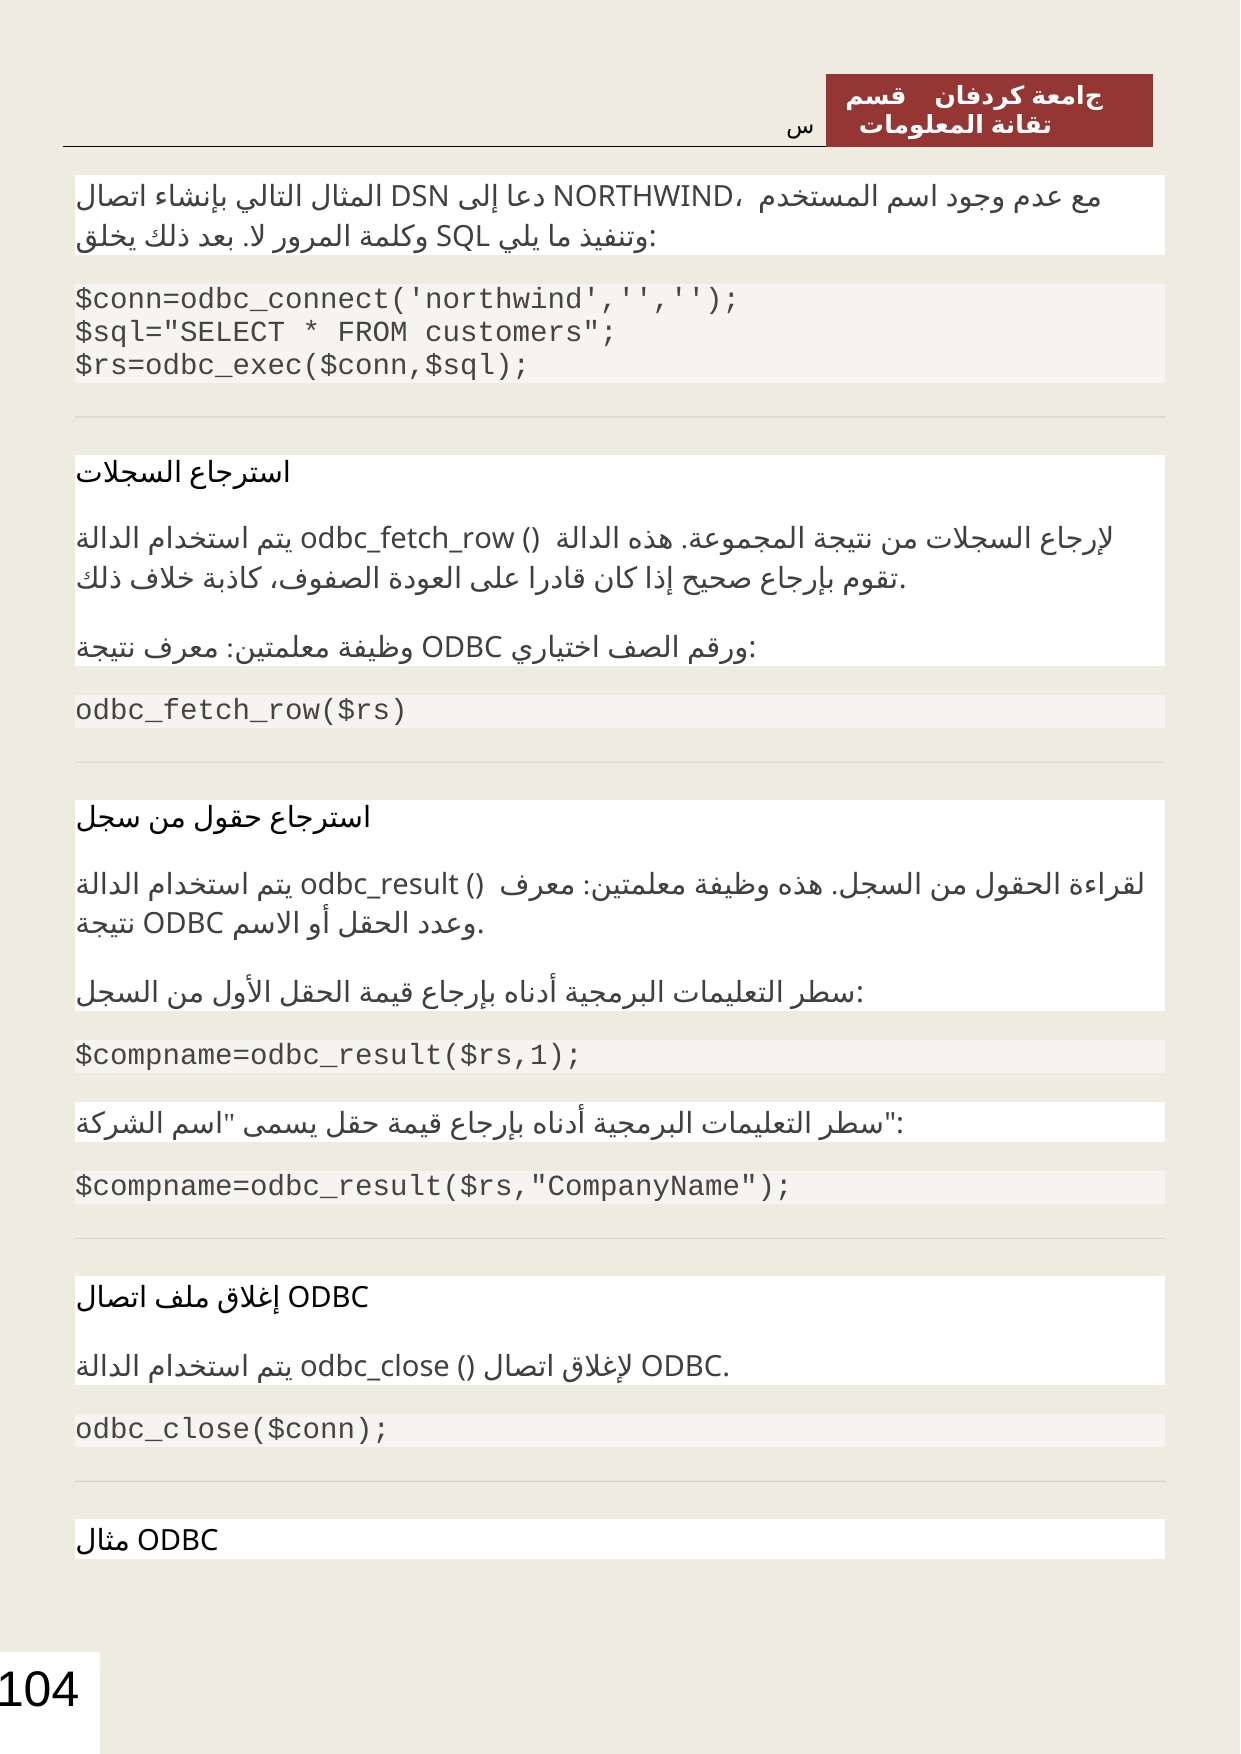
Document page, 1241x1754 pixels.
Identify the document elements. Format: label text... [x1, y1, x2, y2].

text $conn=odbc_connect('northwind','',''); $sql="SELECT * FROM customers"; $rs=odbc_exec($conn,$sql); [75, 284, 1165, 383]
text إغلاق ملف اتصال ODBC [75, 1276, 1165, 1316]
text سطر التعليمات البرمجية أدناه بإرجاع قيمة الحقل الأول من السجل: [75, 971, 1165, 1011]
text يتم استخدام الدالة odbc_close () لإغلاق اتصال ODBC. [75, 1345, 1165, 1385]
text سطر التعليمات البرمجية أدناه بإرجاع قيمة حقل يسمى "اسم الشركة": [75, 1102, 1165, 1142]
text مثال ODBC [75, 1519, 1165, 1559]
text وظيفة معلمتين: معرف نتيجة ODBC ورقم الصف اختياري: [75, 626, 1165, 666]
text odbc_fetch_row($rs) [75, 695, 1165, 728]
text يتم استخدام الدالة odbc_result () لقراءة الحقول من السجل. هذه وظيفة معلمتين: معرف نتيجة ODBC وعدد الحقل أو الاسم. [75, 863, 1165, 942]
text يتم استخدام الدالة odbc_fetch_row () لإرجاع السجلات من نتيجة المجموعة. هذه الدالة تقوم بإرجاع صحيح إذا كان قادرا على العودة الصفوف، كاذبة خلاف ذلك. [75, 518, 1165, 597]
text المثال التالي بإنشاء اتصال DSN دعا إلى NORTHWIND، مع عدم وجود اسم المستخدم وكلمة المرور لا. بعد ذلك يخلق SQL وتنفيذ ما يلي: [75, 175, 1165, 255]
text استرجاع السجلات [75, 455, 1165, 488]
text odbc_close($conn); [75, 1414, 1165, 1447]
text استرجاع حقول من سجل [75, 800, 1165, 834]
text $compname=odbc_result($rs,"CompanyName"); [75, 1171, 1165, 1204]
text $compname=odbc_result($rs,1); [75, 1040, 1165, 1073]
